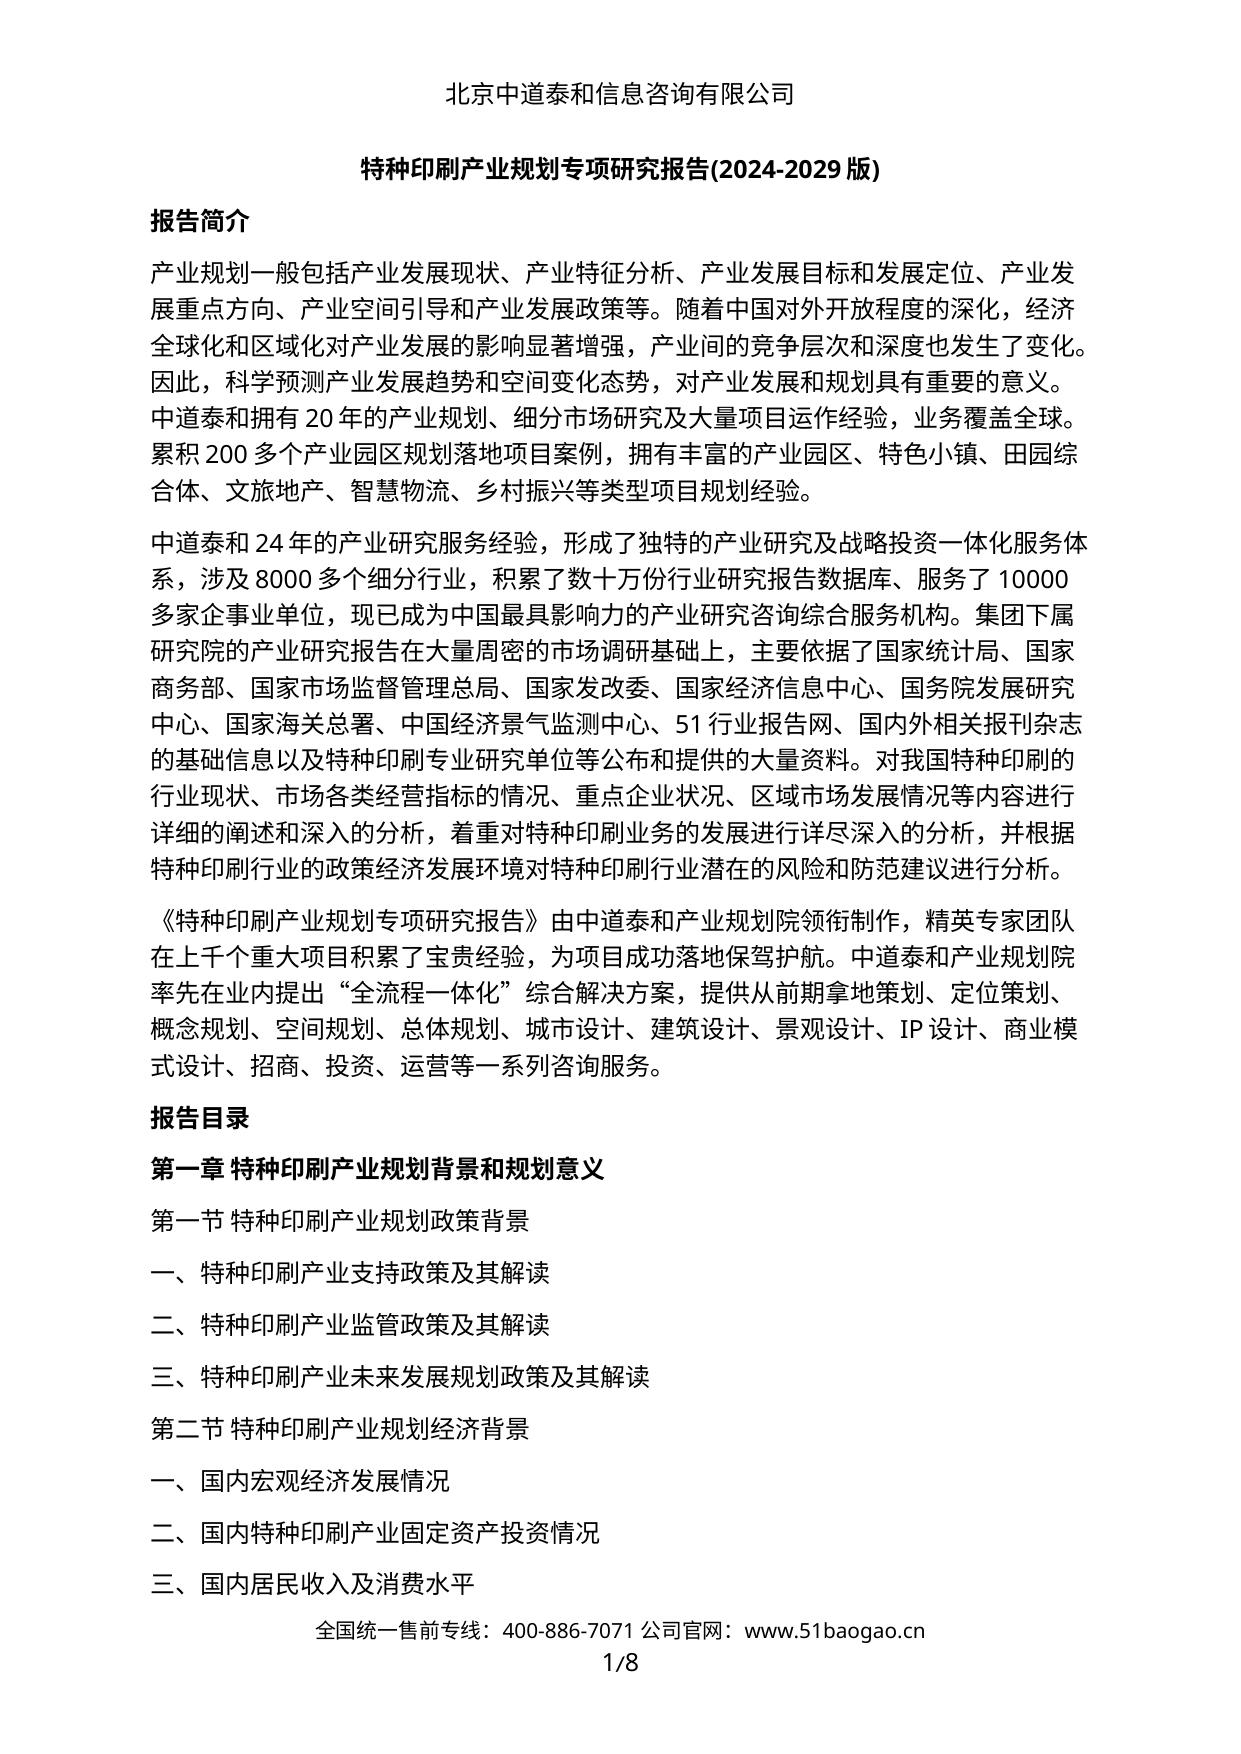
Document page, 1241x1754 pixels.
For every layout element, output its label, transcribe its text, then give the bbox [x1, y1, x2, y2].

text 中道泰和24年的产业研究服务经验，形成了独特的产业研究及战略投资一体化服务体系，涉及8000多个细分行业，积累了数十万份行业研究报告数据库、服务了10000多家企事业单位，现已成为中国最具影响力的产业研究咨询综合服务机构。集团下属研究院的产业研究报告在大量周密的市场调研基础上，主要依据了国家统计局、国家商务部、国家市场监督管理总局、国家发改委、国家经济信息中心、国务院发展研究中心、国家海关总署、中国经济景气监测中心、51行业报告网、国内外相关报刊杂志的基础信息以及特种印刷专业研究单位等公布和提供的大量资料。对我国特种印刷的行业现状、市场各类经营指标的情况、重点企业状况、区域市场发展情况等内容进行详细的阐述和深入的分析，着重对特种印刷业务的发展进行详尽深入的分析，并根据特种印刷行业的政策经济发展环境对特种印刷行业潜在的风险和防范建议进行分析。 [150, 523, 1090, 886]
text 三、特种印刷产业未来发展规划政策及其解读 [150, 1357, 1090, 1394]
text 二、特种印刷产业监管政策及其解读 [150, 1306, 1090, 1342]
text 二、国内特种印刷产业固定资产投资情况 [150, 1513, 1090, 1549]
text 《特种印刷产业规划专项研究报告》由中道泰和产业规划院领衔制作，精英专家团队在上千个重大项目积累了宝贵经验，为项目成功落地保驾护航。中道泰和产业规划院率先在业内提出“全流程一体化”综合解决方案，提供从前期拿地策划、定位策划、概念规划、空间规划、总体规划、城市设计、建筑设计、景观设计、IP设计、商业模式设计、招商、投资、运营等一系列咨询服务。 [150, 901, 1090, 1082]
text 第一章 特种印刷产业规划背景和规划意义 [150, 1150, 1090, 1186]
text 报告简介 [150, 202, 1090, 238]
text 第二节 特种印刷产业规划经济背景 [150, 1409, 1090, 1446]
text 产业规划一般包括产业发展现状、产业特征分析、产业发展目标和发展定位、产业发展重点方向、产业空间引导和产业发展政策等。随着中国对外开放程度的深化，经济全球化和区域化对产业发展的影响显著增强，产业间的竞争层次和深度也发生了变化。因此，科学预测产业发展趋势和空间变化态势，对产业发展和规划具有重要的意义。中道泰和拥有20年的产业规划、细分市场研究及大量项目运作经验，业务覆盖全球。累积200多个产业园区规划落地项目案例，拥有丰富的产业园区、特色小镇、田园综合体、文旅地产、智慧物流、乡村振兴等类型项目规划经验。 [150, 254, 1090, 507]
text 一、特种印刷产业支持政策及其解读 [150, 1254, 1090, 1290]
text 第一节 特种印刷产业规划政策背景 [150, 1202, 1090, 1238]
text 报告目录 [150, 1098, 1090, 1134]
text 三、国内居民收入及消费水平 [150, 1565, 1090, 1601]
text 特种印刷产业规划专项研究报告(2024-2029版) [150, 150, 1090, 186]
text 一、国内宏观经济发展情况 [150, 1461, 1090, 1497]
